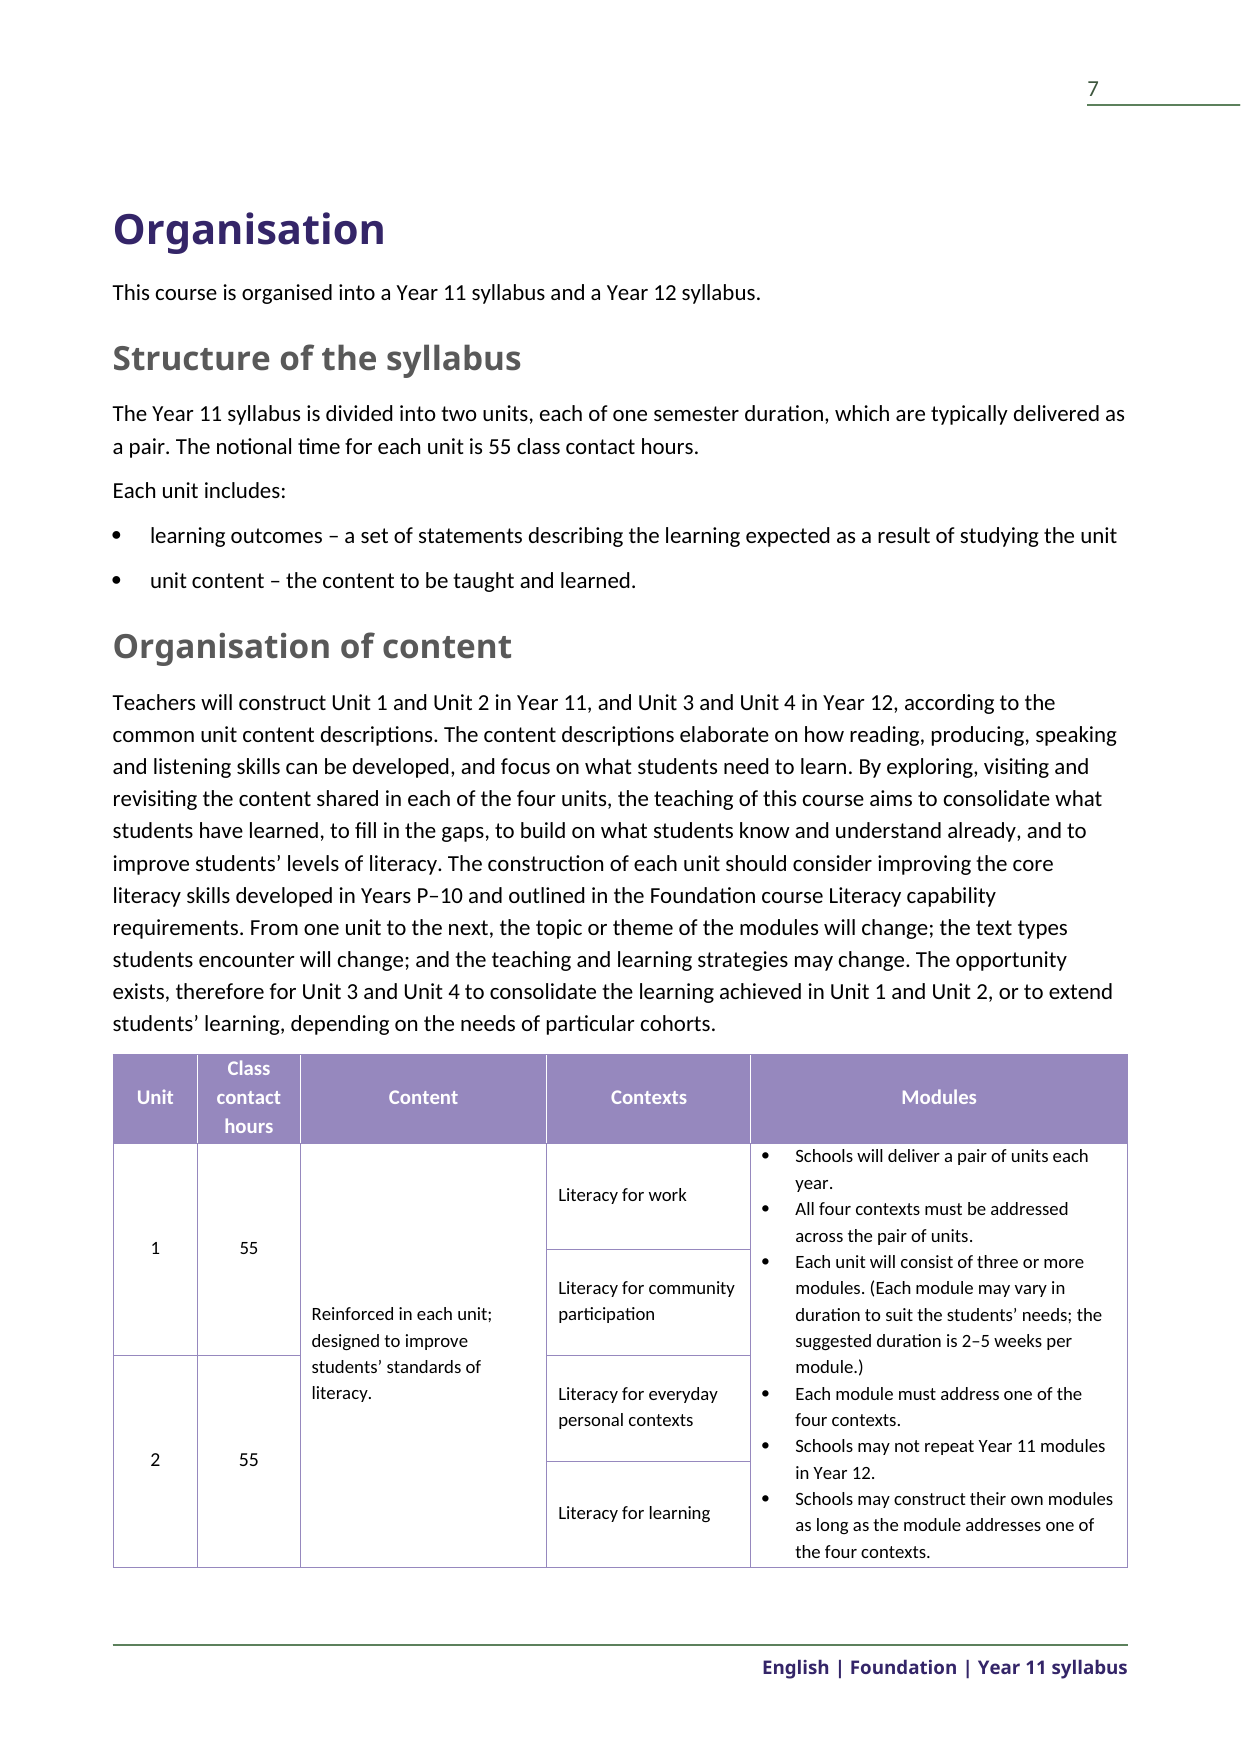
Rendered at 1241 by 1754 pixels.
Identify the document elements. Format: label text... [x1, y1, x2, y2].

text Each unit includes: [112, 476, 1128, 504]
table_header Class contact hours [198, 1055, 300, 1143]
table_cell Literacy for everyday personal contexts [547, 1356, 750, 1461]
table_header Unit [114, 1055, 197, 1143]
table_header Contexts [547, 1055, 750, 1143]
subtitle Structure of the syllabus [112, 335, 1128, 380]
table_cell Literacy for learning [547, 1462, 750, 1567]
table_cell 2 [114, 1356, 197, 1567]
text Teachers will construct Unit 1 and Unit 2 in Year 11, and Unit 3 and Unit 4 in Year 12, according to the common unit content descriptions. The content descriptions elaborate on how reading, producing, speaking and listening skills can be developed, and focus on what students need to learn. By exploring, visiting and revisiting the content shared in each of the four units, the teaching of this course aims to consolidate what students have learned, to fill in the gaps, to build on what students know and understand already, and to improve students’ levels of literacy. The construction of each unit should consider improving the core literacy skills developed in Years P–10 and outlined in the Foundation course Literacy capability requirements. From one unit to the next, the topic or theme of the modules will change; the text types students encounter will change; and the teaching and learning strategies may change. The opportunity exists, therefore for Unit 3 and Unit 4 to consolidate the learning achieved in Unit 1 and Unit 2, or to extend students’ learning, depending on the needs of particular cohorts. [112, 688, 1128, 1038]
table_cell 1 [114, 1144, 197, 1355]
table_cell 55 [198, 1356, 300, 1567]
table_cell Schools will deliver a pair of units each year. All four contexts must be addressed across the pair of units. Each unit will consist of three or more modules. (Each module may vary in duration to suit the students’ needs; the suggested duration is 2–5 weeks per module.) Each module must address one of the four contexts. Schools may not repeat Year 11 modules in Year 12. Schools may construct their own modules as long as the module addresses one of the four contexts. [751, 1144, 1127, 1567]
list learning outcomes – a set of statements describing the learning expected as a result of studying the unit [112, 521, 1128, 549]
subtitle Organisation [112, 200, 1128, 257]
subtitle Organisation of content [112, 623, 1128, 668]
table_cell Literacy for work [547, 1144, 750, 1249]
table_cell Reinforced in each unit; designed to improve students’ standards of literacy. [301, 1144, 546, 1567]
text This course is organised into a Year 11 syllabus and a Year 12 syllabus. [112, 278, 1128, 306]
list unit content – the content to be taught and learned. [112, 566, 1128, 594]
text The Year 11 syllabus is divided into two units, each of one semester duration, which are typically delivered as a pair. The notional time for each unit is 55 class contact hours. [112, 399, 1128, 460]
table_cell Literacy for community participation [547, 1250, 750, 1355]
table_header Content [301, 1055, 546, 1143]
table_cell 55 [198, 1144, 300, 1355]
table_header Modules [751, 1055, 1127, 1143]
